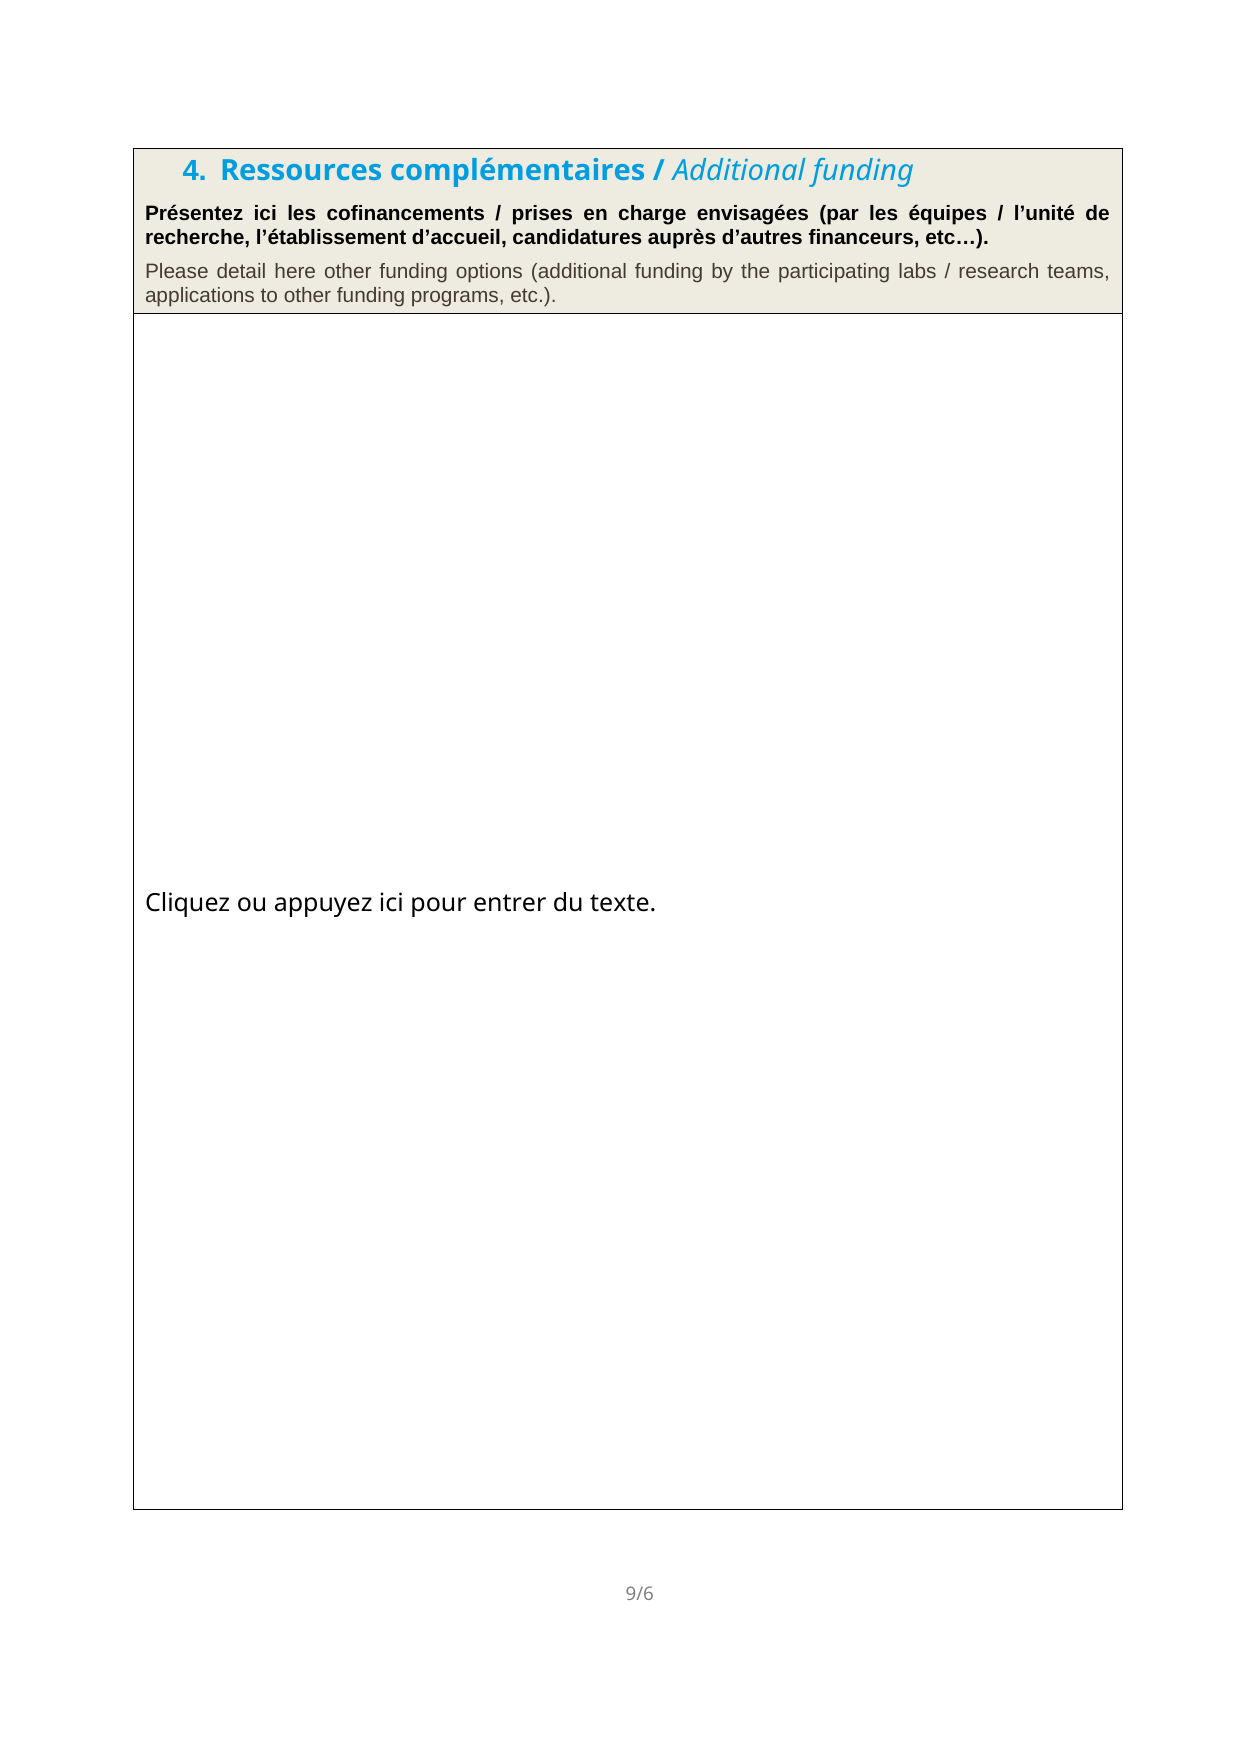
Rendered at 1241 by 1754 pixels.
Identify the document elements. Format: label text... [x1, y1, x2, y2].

table_cell [134, 314, 1122, 1509]
table_header Ressources complémentaires / Additional funding Présentez ici les cofinancements / prises en charge envisagées (par les équipes / l’unité de recherche, l’établissement d’accueil, candidatures auprès d’autres financeurs, etc…). Please detail here other funding options (additional funding by the participating labs / research teams, applications to other funding programs, etc.). [134, 149, 1122, 313]
